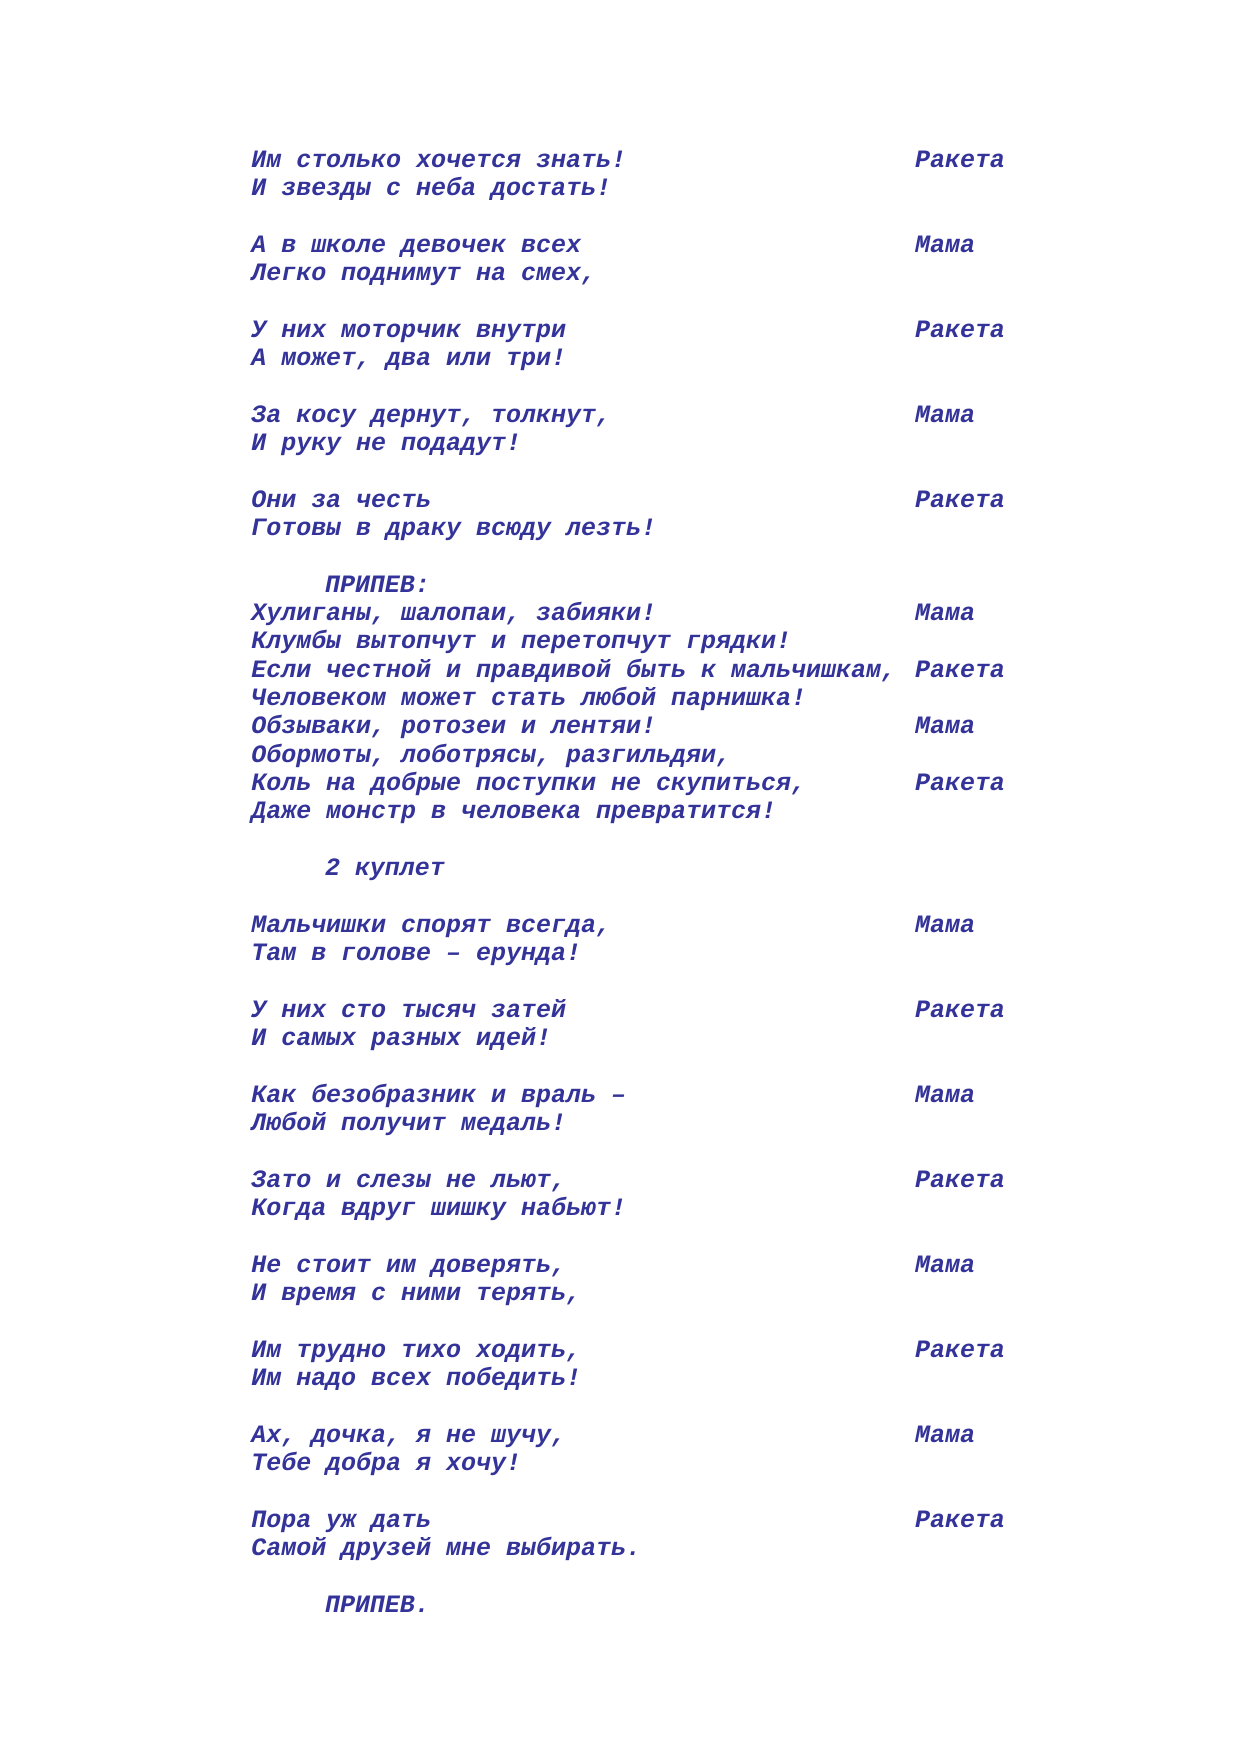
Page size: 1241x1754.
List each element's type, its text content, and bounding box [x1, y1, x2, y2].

text Им трудно тихо ходить, Ракета [251, 1336, 1152, 1365]
text ПРИПЕВ: [251, 571, 1152, 600]
text И звезды с неба достать! [251, 175, 1152, 203]
text Если честной и правдивой быть к мальчишкам, Ракета [251, 656, 1152, 685]
text И время с ними терять, [251, 1280, 1152, 1308]
text Даже монстр в человека превратится! [251, 798, 1152, 826]
text Тебе добра я хочу! [251, 1450, 1152, 1478]
text Там в голове – ерунда! [251, 940, 1152, 968]
text Готовы в драку всюду лезть! [251, 515, 1152, 543]
text Они за честь Ракета [251, 486, 1152, 515]
text Клумбы вытопчут и перетопчут грядки! [251, 628, 1152, 656]
text А в школе девочек всех Мама [251, 231, 1152, 260]
text Хулиганы, шалопаи, забияки! Мама [251, 600, 1152, 628]
text Обормоты, лоботрясы, разгильдяи, [251, 741, 1152, 770]
text Как безобразник и враль – Мама [251, 1081, 1152, 1110]
text Им столько хочется знать! Ракета [251, 146, 1152, 175]
text ПРИПЕВ. [325, 1591, 1152, 1620]
text Не стоит им доверять, Мама [251, 1251, 1152, 1280]
text За косу дернут, толкнут, Мама [251, 401, 1152, 430]
text Им надо всех победить! [251, 1365, 1152, 1393]
text Любой получит медаль! [251, 1110, 1152, 1138]
text Легко поднимут на смех, [251, 260, 1152, 288]
text И самых разных идей! [251, 1025, 1152, 1053]
text У них сто тысяч затей Ракета [251, 996, 1152, 1025]
text Когда вдруг шишку набьют! [251, 1195, 1152, 1223]
text И руку не подадут! [251, 430, 1152, 458]
text А может, два или три! [251, 345, 1152, 373]
text Коль на добрые поступки не скупиться, Ракета [251, 770, 1152, 798]
text Ах, дочка, я не шучу, Мама [251, 1421, 1152, 1450]
text Пора уж дать Ракета [251, 1506, 1152, 1535]
text Самой друзей мне выбирать. [251, 1535, 1152, 1563]
text Человеком может стать любой парнишка! [251, 685, 1152, 713]
text 2 куплет [251, 855, 1152, 883]
text У них моторчик внутри Ракета [251, 316, 1152, 345]
text Зато и слезы не льют, Ракета [251, 1166, 1152, 1195]
text Обзываки, ротозеи и лентяи! Мама [251, 713, 1152, 741]
text Мальчишки спорят всегда, Мама [251, 911, 1152, 940]
